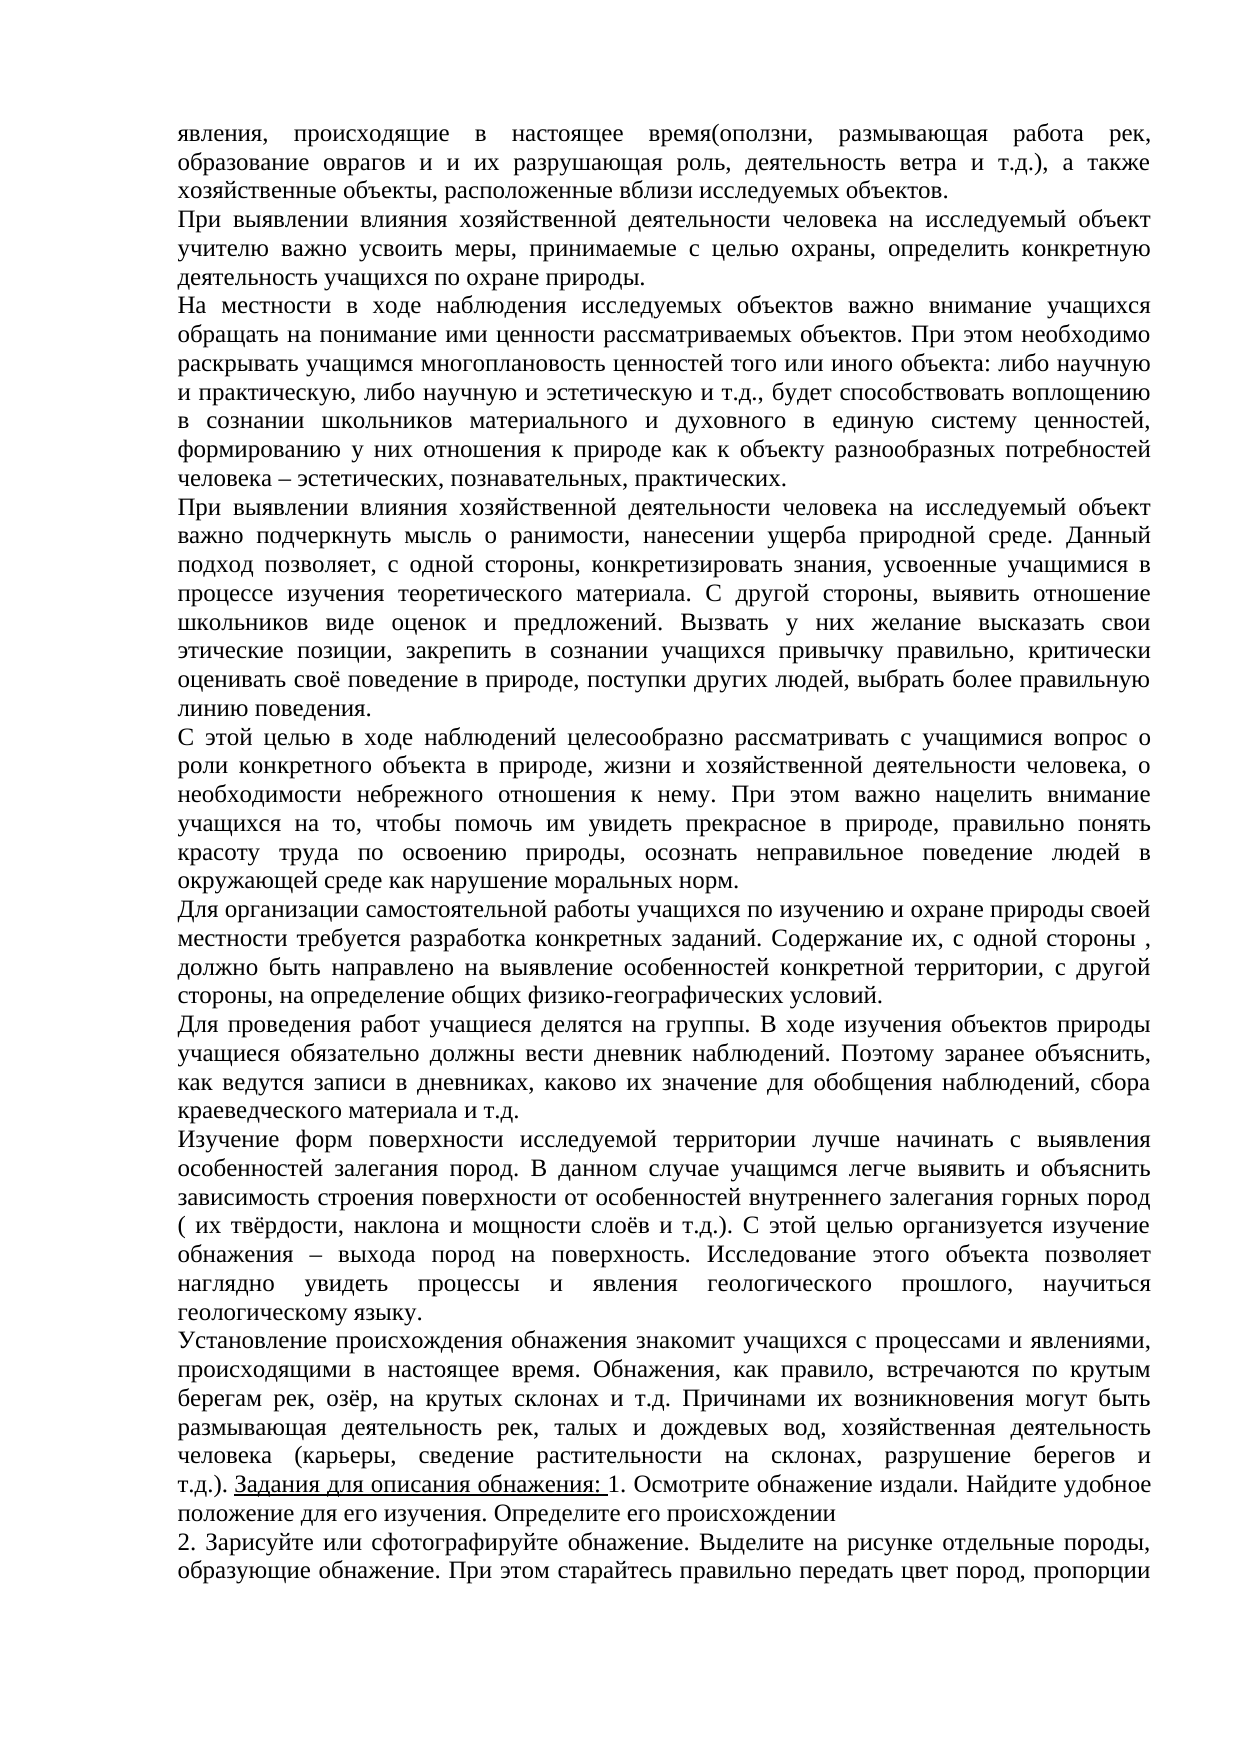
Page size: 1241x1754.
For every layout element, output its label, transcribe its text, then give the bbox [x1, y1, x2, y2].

text Для организации самостоятельной работы учащихся по изучению и охране природы своей местности требуется разработка конкретных заданий. Содержание их, с одной стороны , должно быть направлено на выявление особенностей конкретной территории, с другой стороны, на определение общих физико-географических условий. [177, 894, 1152, 1009]
text С этой целью в ходе наблюдений целесообразно рассматривать с учащимися вопрос о роли конкретного объекта в природе, жизни и хозяйственной деятельности человека, о необходимости небрежного отношения к нему. При этом важно нацелить внимание учащихся на то, чтобы помочь им увидеть прекрасное в природе, правильно понять красоту труда по освоению природы, осознать неправильное поведение людей в окружающей среде как нарушение моральных норм. [177, 722, 1152, 894]
text При выявлении влияния хозяйственной деятельности человека на исследуемый объект важно подчеркнуть мысль о ранимости, нанесении ущерба природной среде. Данный подход позволяет, с одной стороны, конкретизировать знания, усвоенные учащимися в процессе изучения теоретического материала. С другой стороны, выявить отношение школьников виде оценок и предложений. Вызвать у них желание высказать свои этические позиции, закрепить в сознании учащихся привычку правильно, критически оценивать своё поведение в природе, поступки других людей, выбрать более правильную линию поведения. [177, 492, 1152, 722]
text Для проведения работ учащиеся делятся на группы. В ходе изучения объектов природы учащиеся обязательно должны вести дневник наблюдений. Поэтому заранее объяснить, как ведутся записи в дневниках, каково их значение для обобщения наблюдений, сбора краеведческого материала и т.д. [177, 1009, 1152, 1124]
text Изучение форм поверхности исследуемой территории лучше начинать с выявления особенностей залегания пород. В данном случае учащимся легче выявить и объяснить зависимость строения поверхности от особенностей внутреннего залегания горных пород ( их твёрдости, наклона и мощности слоёв и т.д.). С этой целью организуется изучение обнажения – выхода пород на поверхность. Исследование этого объекта позволяет наглядно увидеть процессы и явления геологического прошлого, научиться геологическому языку. [177, 1124, 1152, 1326]
text На местности в ходе наблюдения исследуемых объектов важно внимание учащихся обращать на понимание ими ценности рассматриваемых объектов. При этом необходимо раскрывать учащимся многоплановость ценностей того или иного объекта: либо научную и практическую, либо научную и эстетическую и т.д., будет способствовать воплощению в сознании школьников материального и духовного в единую систему ценностей, формированию у них отношения к природе как к объекту разнообразных потребностей человека – эстетических, познавательных, практических. [177, 291, 1152, 492]
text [177, 118, 1152, 204]
text Установление происхождения обнажения знакомит учащихся с процессами и явлениями, происходящими в настоящее время. Обнажения, как правило, встречаются по крутым берегам рек, озёр, на крутых склонах и т.д. Причинами их возникновения могут быть размывающая деятельность рек, талых и дождевых вод, хозяйственная деятельность человека (карьеры, сведение растительности на склонах, разрушение берегов и т.д.). Задания для описания обнажения: 1. Осмотрите обнажение издали. Найдите удобное положение для его изучения. Определите его происхождении [177, 1326, 1152, 1527]
text При выявлении влияния хозяйственной деятельности человека на исследуемый объект учителю важно усвоить меры, принимаемые с целью охраны, определить конкретную деятельность учащихся по охране природы. [177, 204, 1152, 291]
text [177, 1527, 1152, 1584]
